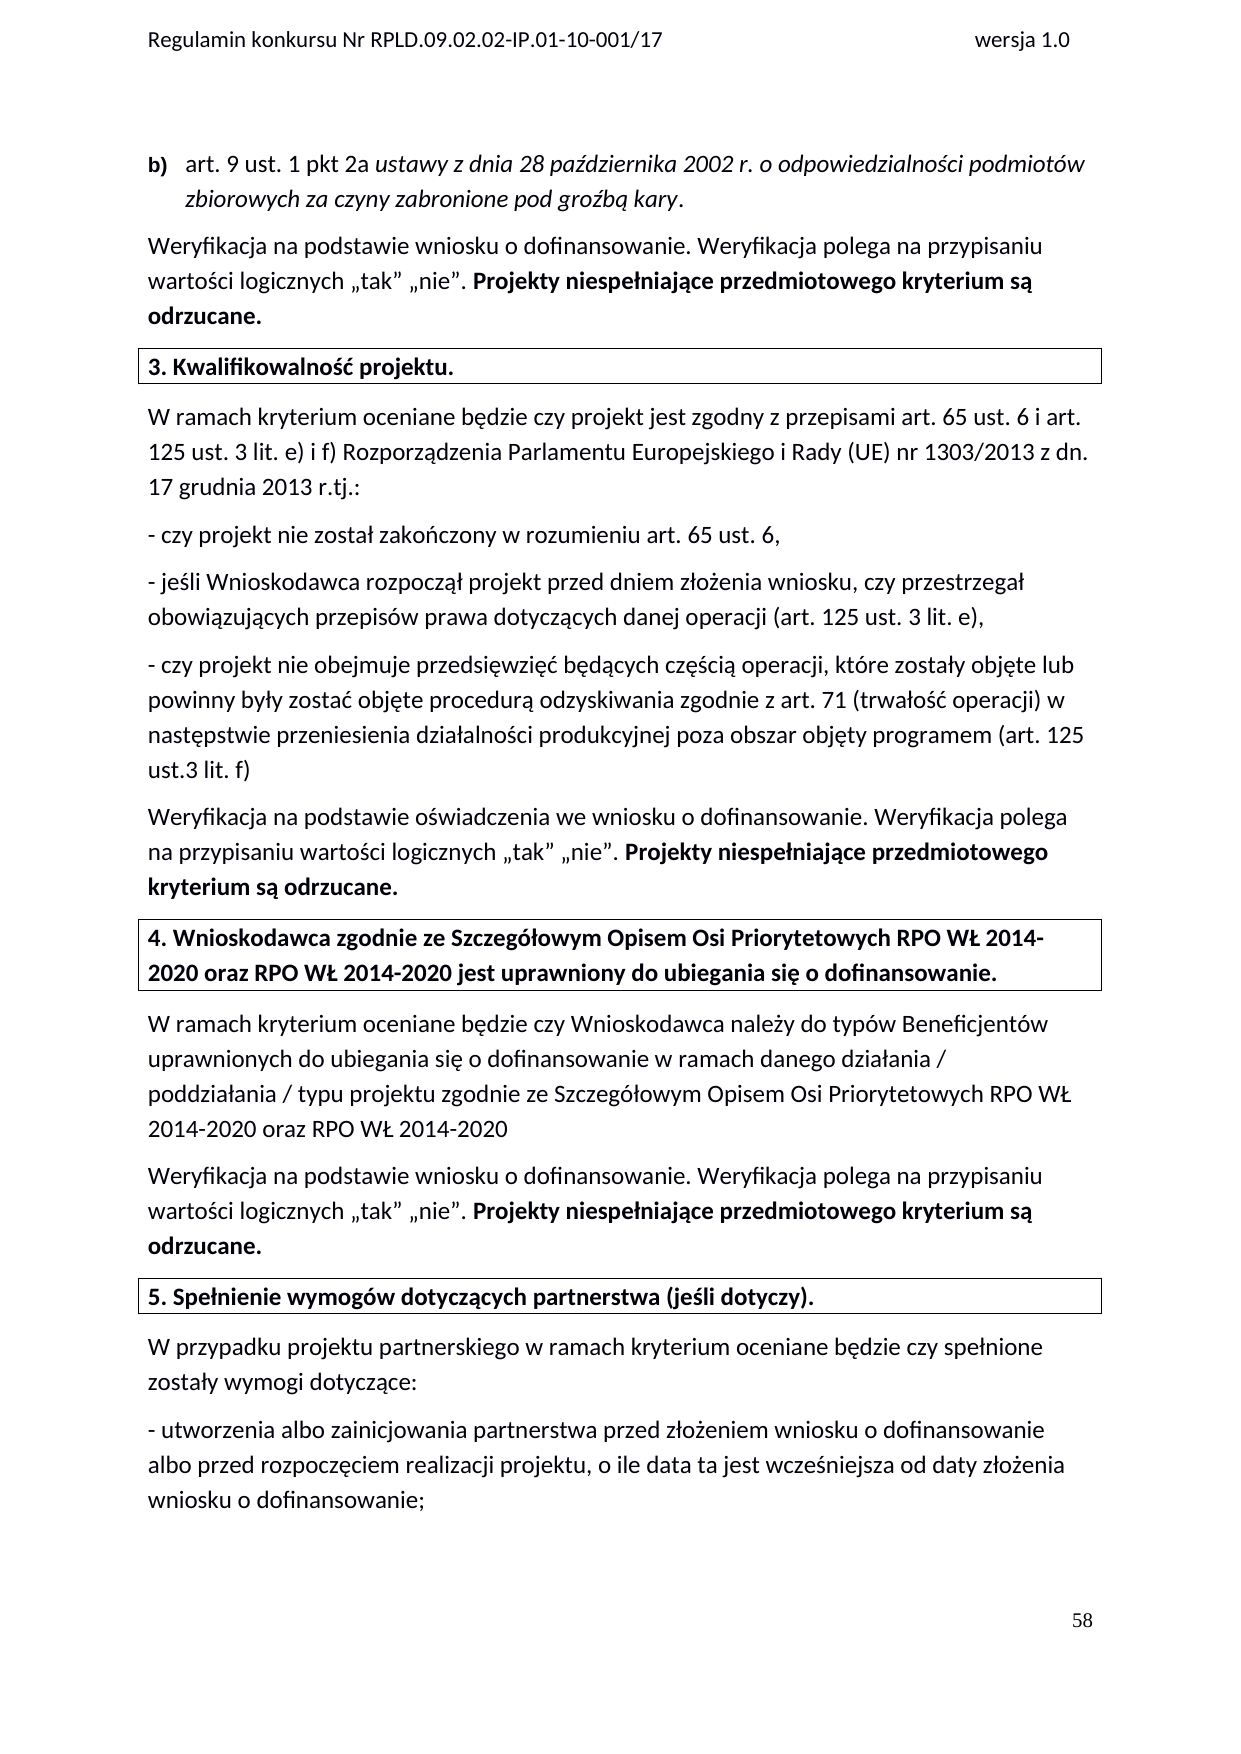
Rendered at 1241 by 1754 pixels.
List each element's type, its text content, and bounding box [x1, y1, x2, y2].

text Weryfikacja na podstawie wniosku o dofinansowanie. Weryfikacja polega na przypisaniu wartości logicznych „tak” „nie”. Projekty niespełniające przedmiotowego kryterium są odrzucane. [148, 1160, 1092, 1261]
text W ramach kryterium oceniane będzie czy projekt jest zgodny z przepisami art. 65 ust. 6 i art. 125 ust. 3 lit. e) i f) Rozporządzenia Parlamentu Europejskiego i Rady (UE) nr 1303/2013 z dn. 17 grudnia 2013 r.tj.: [148, 401, 1092, 502]
text Weryfikacja na podstawie oświadczenia we wniosku o dofinansowanie. Weryfikacja polega na przypisaniu wartości logicznych „tak” „nie”. Projekty niespełniające przedmiotowego kryterium są odrzucane. [148, 801, 1092, 902]
text W przypadku projektu partnerskiego w ramach kryterium oceniane będzie czy spełnione zostały wymogi dotyczące: [148, 1331, 1092, 1397]
text 5. Spełnienie wymogów dotyczących partnerstwa (jeśli dotyczy). [139, 1279, 1101, 1313]
text - czy projekt nie obejmuje przedsięwzięć będących częścią operacji, które zostały objęte lub powinny były zostać objęte procedurą odzyskiwania zgodnie z art. 71 (trwałość operacji) w następstwie przeniesienia działalności produkcyjnej poza obszar objęty programem (art. 125 ust.3 lit. f) [148, 649, 1092, 784]
text - jeśli Wnioskodawca rozpoczął projekt przed dniem złożenia wniosku, czy przestrzegał obowiązujących przepisów prawa dotyczących danej operacji (art. 125 ust. 3 lit. e), [148, 566, 1092, 632]
text - utworzenia albo zainicjowania partnerstwa przed złożeniem wniosku o dofinansowanie albo przed rozpoczęciem realizacji projektu, o ile data ta jest wcześniejsza od daty złożenia wniosku o dofinansowanie; [148, 1414, 1092, 1514]
text Weryfikacja na podstawie wniosku o dofinansowanie. Weryfikacja polega na przypisaniu wartości logicznych „tak” „nie”. Projekty niespełniające przedmiotowego kryterium są odrzucane. [148, 230, 1092, 331]
text - czy projekt nie został zakończony w rozumieniu art. 65 ust. 6, [148, 519, 1092, 549]
text W ramach kryterium oceniane będzie czy Wnioskodawca należy do typów Beneficjentów uprawnionych do ubiegania się o dofinansowanie w ramach danego działania / poddziałania / typu projektu zgodnie ze Szczegółowym Opisem Osi Priorytetowych RPO WŁ 2014-2020 oraz RPO WŁ 2014-2020 [148, 1008, 1092, 1143]
list art. 9 ust. 1 pkt 2a ustawy z dnia 28 października 2002 r. o odpowiedzialności podmiotów zbiorowych za czyny zabronione pod groźbą kary. [148, 148, 1092, 213]
text 3. Kwalifikowalność projektu. [139, 349, 1101, 383]
text 4. Wnioskodawca zgodnie ze Szczegółowym Opisem Osi Priorytetowych RPO WŁ 2014-2020 oraz RPO WŁ 2014-2020 jest uprawniony do ubiegania się o dofinansowanie. [139, 920, 1101, 990]
